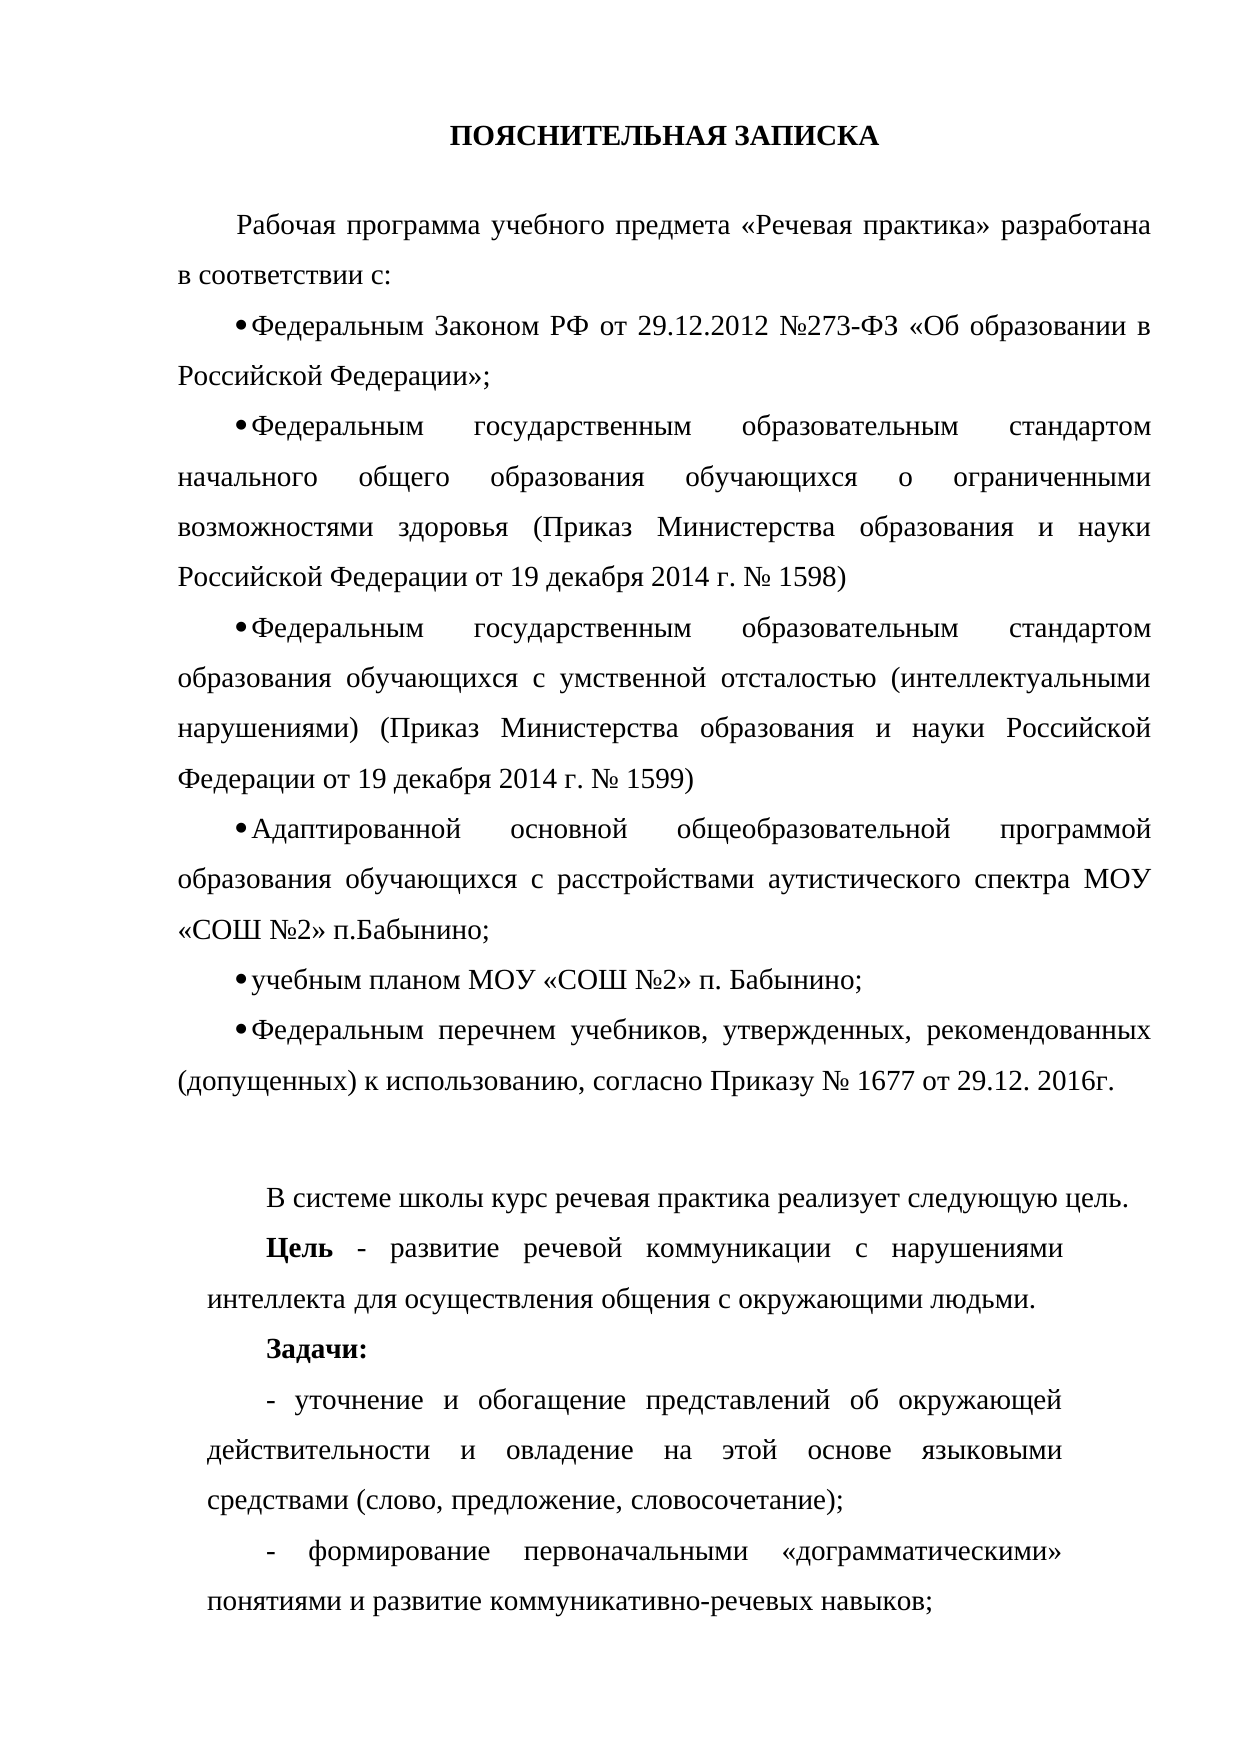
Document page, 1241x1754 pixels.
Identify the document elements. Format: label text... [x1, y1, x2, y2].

list Адаптированной основной общеобразовательной программой образования обучающихся с расстройствами аутистического спектра МОУ «СОШ №2» п.Бабынино; [177, 811, 1152, 945]
text - формирование первоначальными «дограмматическими» понятиями и развитие коммуникативно-речевых навыков; [207, 1533, 1062, 1617]
list Федеральным государственным образовательным стандартом начального общего образования обучающихся о ограниченными возможностями здоровья (Приказ Министерства образования и науки Российской Федерации от 19 декабря 2014 г. № 1598) [177, 408, 1152, 593]
list Федеральным Законом РФ от 29.12.2012 №273-ФЗ «Об образовании в Российской Федерации»; [177, 308, 1152, 392]
list Федеральным государственным образовательным стандартом образования обучающихся с умственной отсталостью (интеллектуальными нарушениями) (Приказ Министерства образования и науки Российской Федерации от 19 декабря 2014 г. № 1599) [177, 610, 1152, 794]
text Задачи: [207, 1332, 1152, 1365]
text ПОЯСНИТЕЛЬНАЯ ЗАПИСКА [177, 118, 1152, 152]
list Федеральным перечнем учебников, утвержденных, рекомендованных (допущенных) к использованию, согласно Приказу № 1677 от 29.12. 2016г. [177, 1012, 1152, 1096]
text Рабочая программа учебного предмета «Речевая практика» разработана в соответствии с: [177, 207, 1152, 291]
text В системе школы курс речевая практика реализует следующую цель. [207, 1180, 1152, 1214]
text - уточнение и обогащение представлений об окружающей действительности и овладение на этой основе языковыми средствами (слово, предложение, словосочетание); [207, 1382, 1062, 1516]
list учебным планом МОУ «СОШ №2» п. Бабынино; [177, 962, 1152, 996]
text Цель - развитие речевой коммуникации с нарушениями интеллекта для осуществления общения с окружающими людьми. [207, 1231, 1063, 1314]
